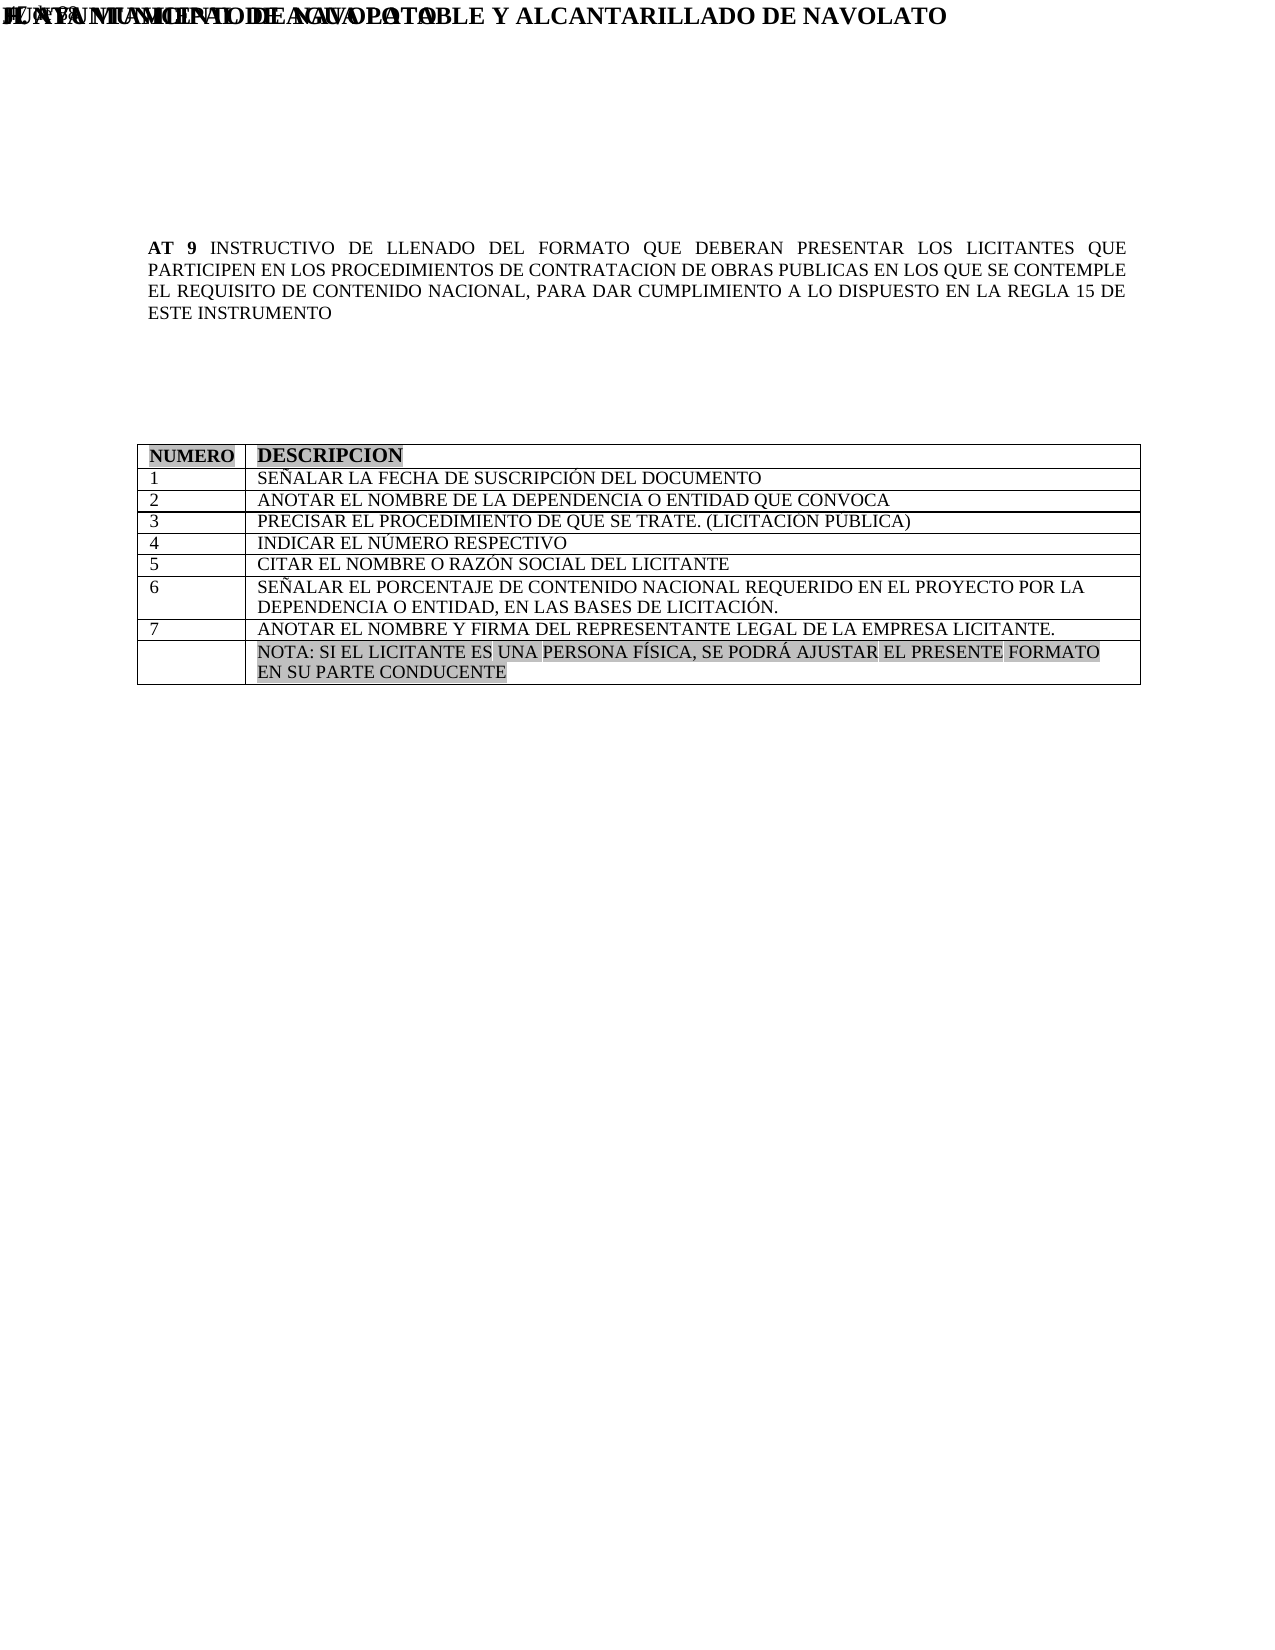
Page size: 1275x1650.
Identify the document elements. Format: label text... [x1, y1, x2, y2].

table_cell ANOTAR EL NOMBRE DE LA DEPENDENCIA O ENTIDAD QUE CONVOCA [246, 491, 1140, 511]
table_header DESCRIPCION [246, 445, 1140, 468]
table_cell CITAR EL NOMBRE O RAZÓN SOCIAL DEL LICITANTE [246, 555, 1140, 576]
table_cell [138, 641, 245, 683]
table_cell 2 [138, 491, 245, 511]
table_cell SEÑALAR LA FECHA DE SUSCRIPCIÓN DEL DOCUMENTO [246, 469, 1140, 489]
table_cell SEÑALAR EL PORCENTAJE DE CONTENIDO NACIONAL REQUERIDO EN EL PROYECTO POR LA DEPENDENCIA O ENTIDAD, EN LAS BASES DE LICITACIÓN. [246, 577, 1140, 619]
table_header NUMERO [138, 445, 245, 468]
table_cell 7 [138, 620, 245, 640]
table_cell ANOTAR EL NOMBRE Y FIRMA DEL REPRESENTANTE LEGAL DE LA EMPRESA LICITANTE. [246, 620, 1140, 640]
table_cell 4 [138, 534, 245, 554]
table_cell PRECISAR EL PROCEDIMIENTO DE QUE SE TRATE. (LICITACIÓN PÚBLICA) [246, 513, 1140, 533]
text AT 9 INSTRUCTIVO DE LLENADO DEL FORMATO QUE DEBERAN PRESENTAR LOS LICITANTES QUE PARTICIPEN EN LOS PROCEDIMIENTOS DE CONTRATACION DE OBRAS PUBLICAS EN LOS QUE SE CONTEMPLE EL REQUISITO DE CONTENIDO NACIONAL, PARA DAR CUMPLIMIENTO A LO DISPUESTO EN LA REGLA 15 DE ESTE INSTRUMENTO [148, 237, 1127, 323]
table_cell NOTA: SI EL LICITANTE ES UNA PERSONA FÍSICA, SE PODRÁ AJUSTAR EL PRESENTE FORMATO EN SU PARTE CONDUCENTE [507, 641, 1140, 683]
table_cell INDICAR EL NÚMERO RESPECTIVO [246, 534, 1140, 554]
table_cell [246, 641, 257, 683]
table_cell 5 [138, 555, 245, 576]
table_cell 6 [138, 577, 245, 619]
table_cell 3 [138, 513, 245, 533]
table_cell 1 [138, 469, 245, 489]
